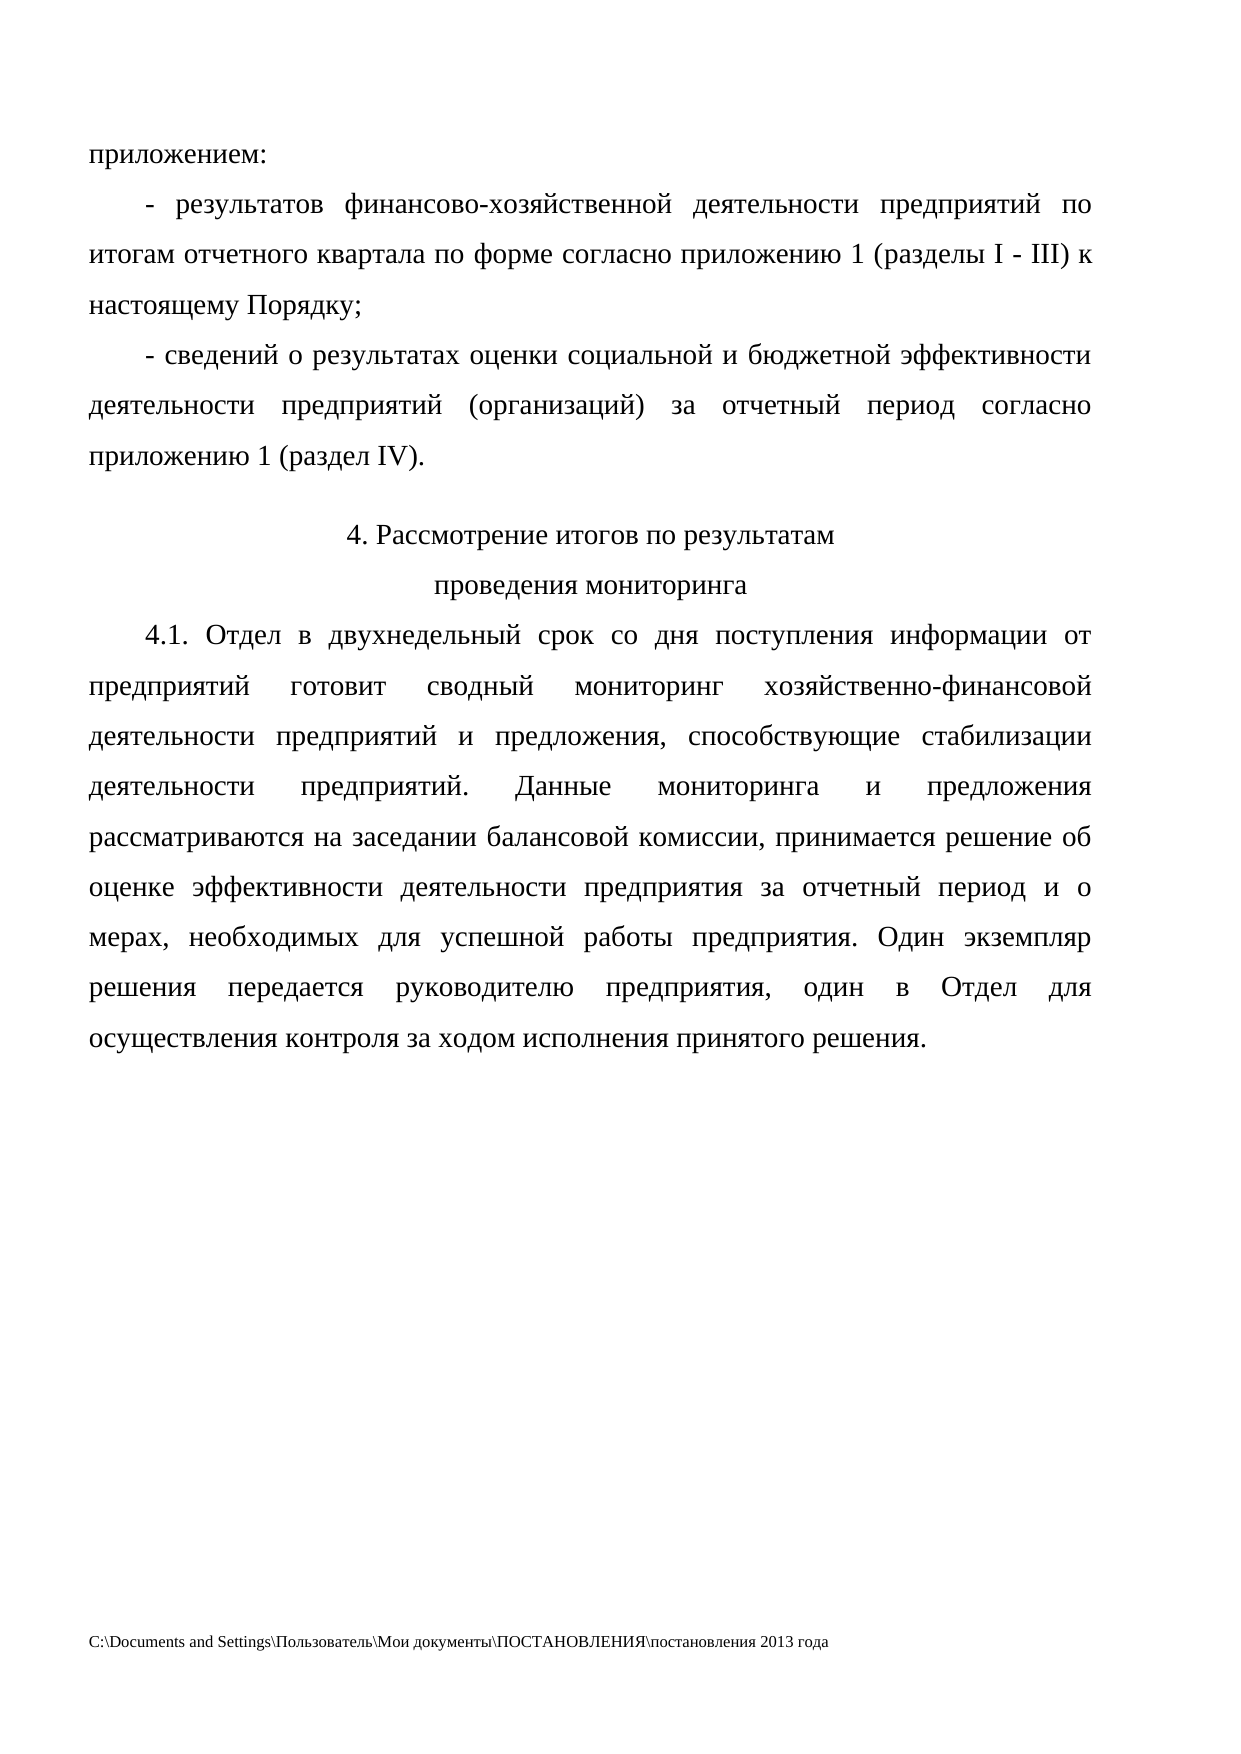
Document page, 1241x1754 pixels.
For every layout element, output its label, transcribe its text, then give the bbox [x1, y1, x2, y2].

text проведения мониторинга [89, 567, 1092, 601]
text 3.2.2. Формирует аналитический отчет о финансово-хозяйственной, социально-бюджетной эффективности деятельности предприятий с приложением: [89, 136, 1092, 169]
text - сведений о результатах оценки социальной и бюджетной эффективности деятельности предприятий (организаций) за отчетный период согласно приложению 1 (раздел IV). [89, 337, 1092, 471]
text - результатов финансово-хозяйственной деятельности предприятий по итогам отчетного квартала по форме согласно приложению 1 (разделы I - III) к настоящему Порядку; [89, 186, 1092, 320]
text 4. Рассмотрение итогов по результатам [89, 517, 1092, 550]
text 4.1. Отдел в двухнедельный срок со дня поступления информации от предприятий готовит сводный мониторинг хозяйственно-финансовой деятельности предприятий и предложения, способствующие стабилизации деятельности предприятий. Данные мониторинга и предложения рассматриваются на заседании балансовой комиссии, принимается решение об оценке эффективности деятельности предприятия за отчетный период и о мерах, необходимых для успешной работы предприятия. Один экземпляр решения передается руководителю предприятия, один в Отдел для осуществления контроля за ходом исполнения принятого решения. [89, 617, 1092, 1053]
